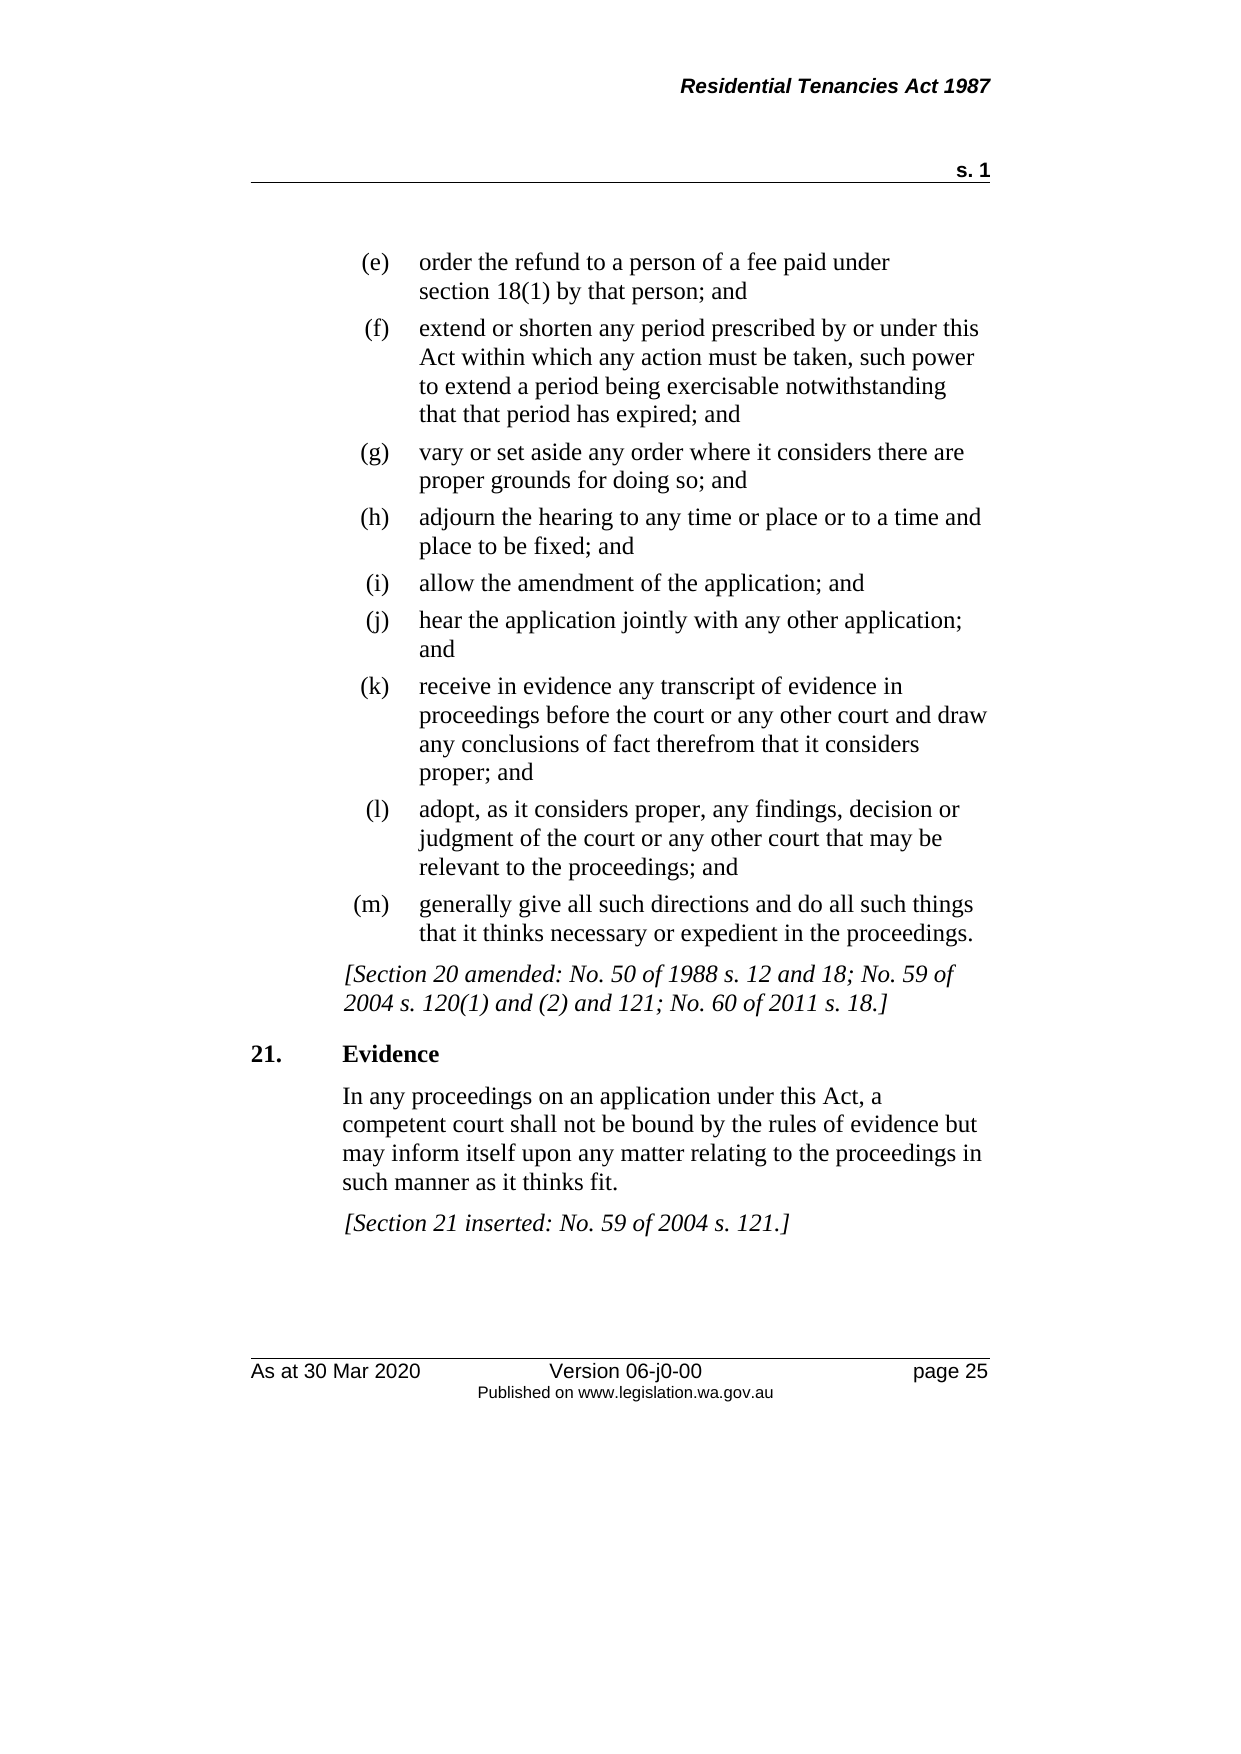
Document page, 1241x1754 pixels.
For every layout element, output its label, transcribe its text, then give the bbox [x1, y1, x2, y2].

text In any proceedings on an application under this Act, a competent court shall not be bound by the rules of evidence but may inform itself upon any matter relating to the proceedings in such manner as it thinks fit. [251, 1081, 990, 1196]
text [Section 21 inserted: No. 59 of 2004 s. 121.] [251, 1208, 990, 1237]
text (g) vary or set aside any order where it considers there are proper grounds for doing so; and [251, 437, 990, 494]
text (j) hear the application jointly with any other application; and [251, 605, 990, 663]
text (i) allow the amendment of the application; and [251, 568, 990, 597]
text [Section 20 amended: No. 50 of 1988 s. 12 and 18; No. 59 of 2004 s. 120(1) and (2) and 121; No. 60 of 2011 s. 18.] [251, 959, 990, 1017]
text (k) receive in evidence any transcript of evidence in proceedings before the court or any other court and draw any conclusions of fact therefrom that it considers proper; and [251, 671, 990, 786]
text (m) generally give all such directions and do all such things that it thinks necessary or expedient in the proceedings. [251, 889, 990, 947]
text (h) adjourn the hearing to any time or place or to a time and place to be fixed; and [251, 502, 990, 560]
text (f) extend or shorten any period prescribed by or under this Act within which any action must be taken, such power to extend a period being exercisable notwithstanding that that period has expired; and [251, 313, 990, 428]
text (l) adopt, as it considers proper, any findings, decision or judgment of the court or any other court that may be relevant to the proceedings; and [251, 794, 990, 881]
text (e) order the refund to a person of a fee paid under section 18(1) by that person; and [251, 247, 990, 305]
subtitle 21. Evidence [251, 1039, 990, 1068]
